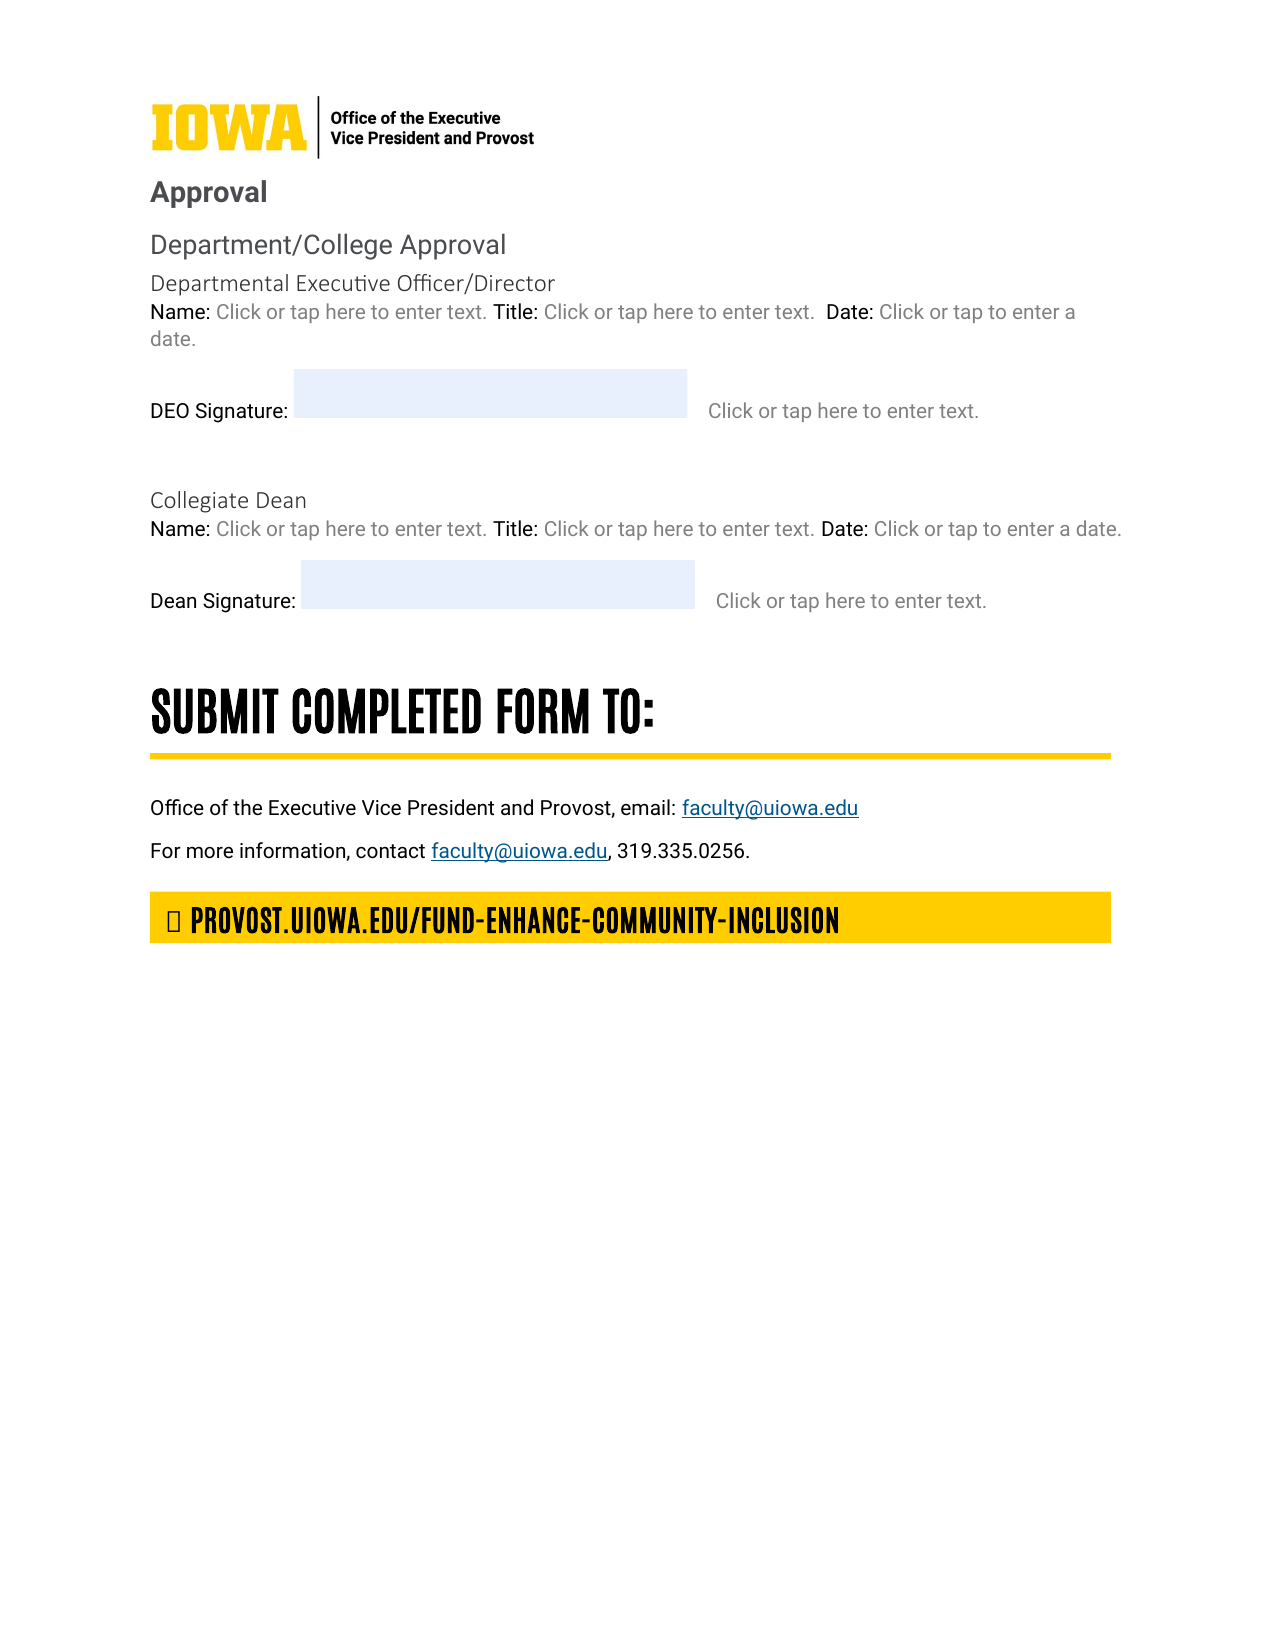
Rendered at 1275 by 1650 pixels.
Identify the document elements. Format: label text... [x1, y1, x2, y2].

picture [293, 369, 688, 418]
text SUBMIT COMPLETED FORM TO: [150, 675, 1125, 747]
text For more information, contact faculty@uiowa.edu, 319.335.0256. [150, 839, 1125, 863]
subtitle Departmental Executive Officer/Director [150, 267, 1125, 298]
subtitle Approval [150, 176, 1125, 210]
subtitle Department/College Approval [150, 229, 1125, 261]
picture [150, 75, 579, 176]
text Name: Title: Date: [150, 517, 1125, 542]
text Office of the Executive Vice President and Provost, email: faculty@uiowa.edu [150, 796, 1125, 820]
subtitle Collegiate Dean [150, 484, 1125, 515]
text Name: Title: Date: [150, 300, 1125, 351]
picture [301, 560, 695, 609]
